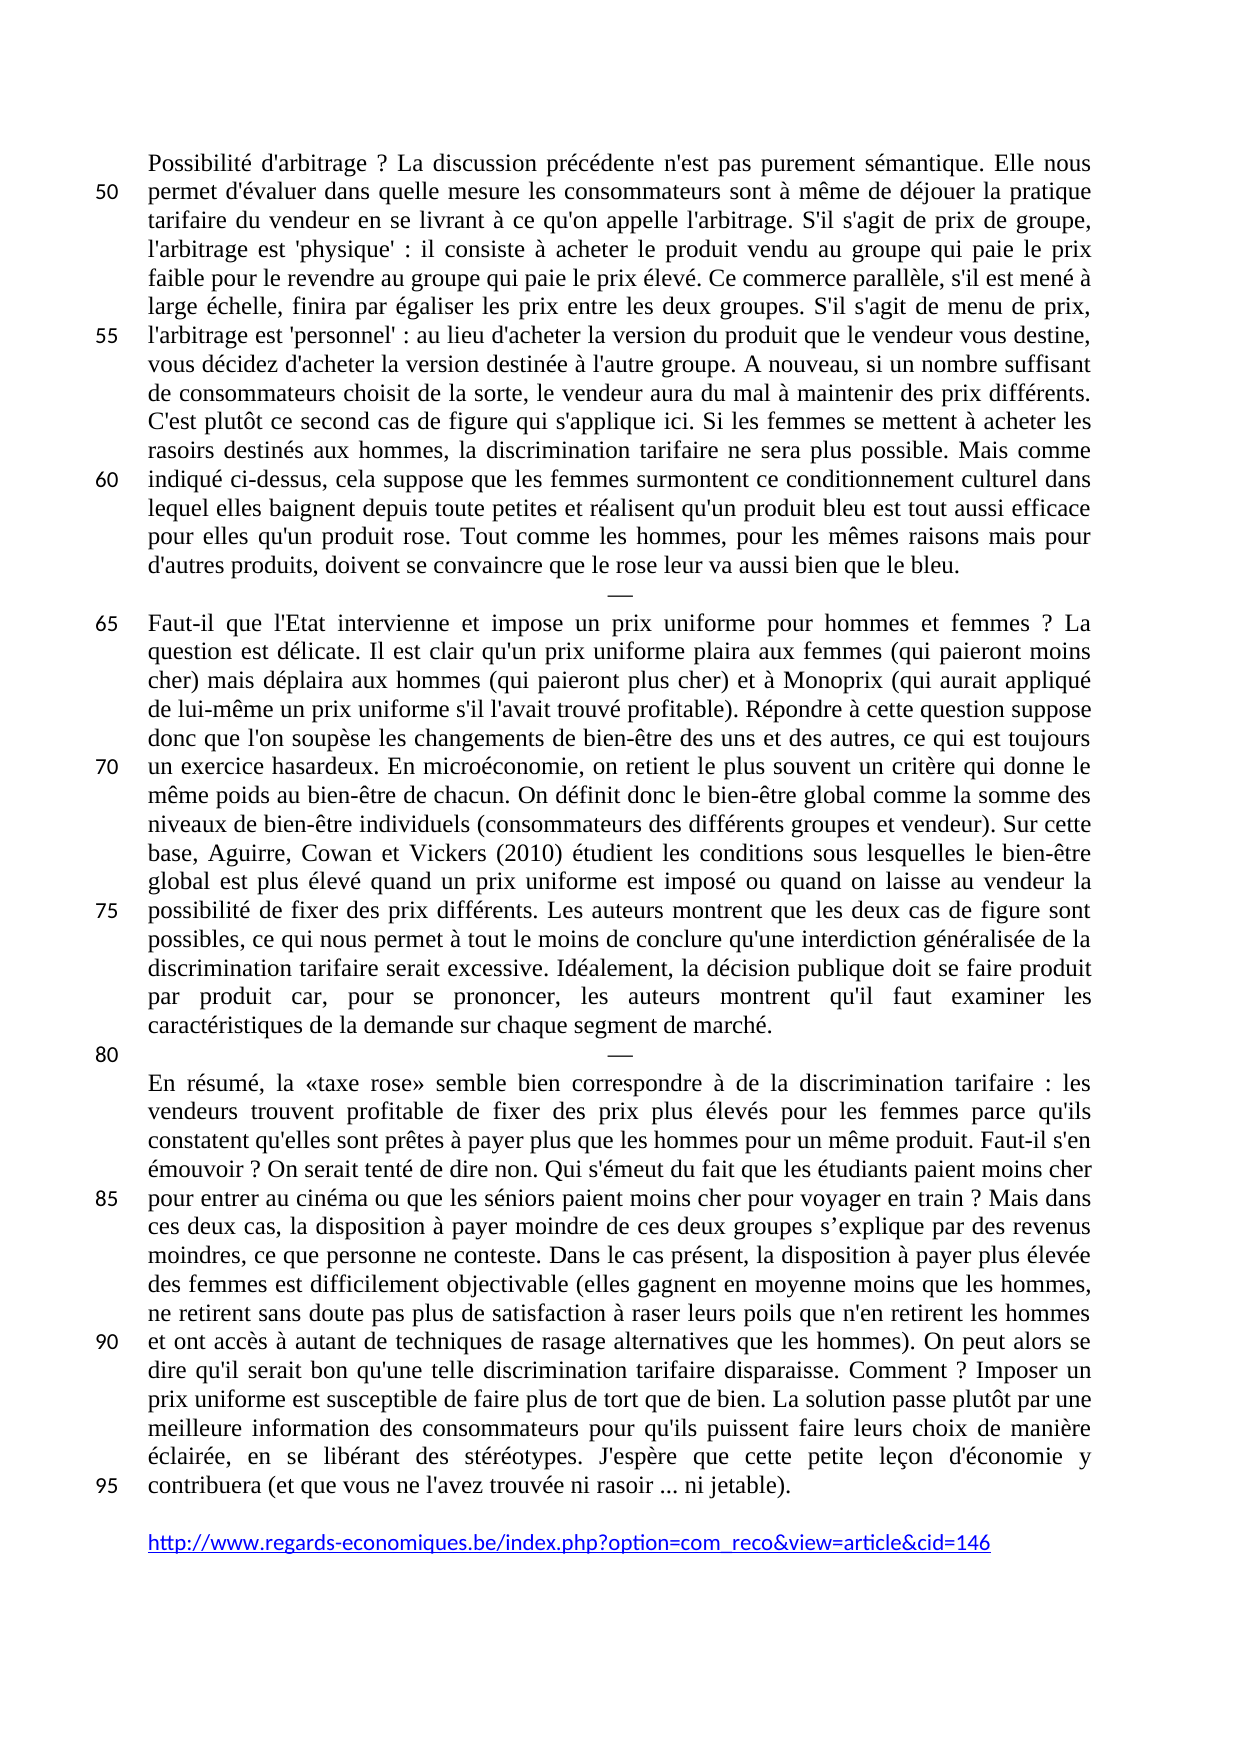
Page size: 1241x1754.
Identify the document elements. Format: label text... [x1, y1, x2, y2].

text http://www.regards-economiques.be/index.php?option=com_reco&view=article&cid=146 [148, 1528, 1092, 1556]
text En résumé, la «taxe rose» semble bien correspondre à de la discrimination tarifaire : les vendeurs trouvent profitable de fixer des prix plus élevés pour les femmes parce qu'ils constatent qu'elles sont prêtes à payer plus que les hommes pour un même produit. Faut-il s'en émouvoir ? On serait tenté de dire non. Qui s'émeut du fait que les étudiants paient moins cher pour entrer au cinéma ou que les séniors paient moins cher pour voyager en train ? Mais dans ces deux cas, la disposition à payer moindre de ces deux groupes s’explique par des revenus moindres, ce que personne ne conteste. Dans le cas présent, la disposition à payer plus élevée des femmes est difficilement objectivable (elles gagnent en moyenne moins que les hommes, ne retirent sans doute pas plus de satisfaction à raser leurs poils que n'en retirent les hommes et ont accès à autant de techniques de rasage alternatives que les hommes). On peut alors se dire qu'il serait bon qu'une telle discrimination tarifaire disparaisse. Comment ? Imposer un prix uniforme est susceptible de faire plus de tort que de bien. La solution passe plutôt par une meilleure information des consommateurs pour qu'ils puissent faire leurs choix de manière éclairée, en se libérant des stéréotypes. J'espère que cette petite leçon d'économie y contribuera (et que vous ne l'avez trouvée ni rasoir ... ni jetable). [148, 1068, 1092, 1499]
text Faut-il que l'Etat intervienne et impose un prix uniforme pour hommes et femmes ? La question est délicate. Il est clair qu'un prix uniforme plaira aux femmes (qui paieront moins cher) mais déplaira aux hommes (qui paieront plus cher) et à Monoprix (qui aurait appliqué de lui-même un prix uniforme s'il l'avait trouvé profitable). Répondre à cette question suppose donc que l'on soupèse les changements de bien-être des uns et des autres, ce qui est toujours un exercice hasardeux. En microéconomie, on retient le plus souvent un critère qui donne le même poids au bien-être de chacun. On définit donc le bien-être global comme la somme des niveaux de bien-être individuels (consommateurs des différents groupes et vendeur). Sur cette base, Aguirre, Cowan et Vickers (2010) étudient les conditions sous lesquelles le bien-être global est plus élevé quand un prix uniforme est imposé ou quand on laisse au vendeur la possibilité de fixer des prix différents. Les auteurs montrent que les deux cas de figure sont possibles, ce qui nous permet à tout le moins de conclure qu'une interdiction généralisée de la discrimination tarifaire serait excessive. Idéalement, la décision publique doit se faire produit par produit car, pour se prononcer, les auteurs montrent qu'il faut examiner les caractéristiques de la demande sur chaque segment de marché. [148, 608, 1092, 1039]
text ― [148, 1039, 1092, 1068]
text Possibilité d'arbitrage ? La discussion précédente n'est pas purement sémantique. Elle nous permet d'évaluer dans quelle mesure les consommateurs sont à même de déjouer la pratique tarifaire du vendeur en se livrant à ce qu'on appelle l'arbitrage. S'il s'agit de prix de groupe, l'arbitrage est 'physique' : il consiste à acheter le produit vendu au groupe qui paie le prix faible pour le revendre au groupe qui paie le prix élevé. Ce commerce parallèle, s'il est mené à large échelle, finira par égaliser les prix entre les deux groupes. S'il s'agit de menu de prix, l'arbitrage est 'personnel' : au lieu d'acheter la version du produit que le vendeur vous destine, vous décidez d'acheter la version destinée à l'autre groupe. A nouveau, si un nombre suffisant de consommateurs choisit de la sorte, le vendeur aura du mal à maintenir des prix différents. C'est plutôt ce second cas de figure qui s'applique ici. Si les femmes se mettent à acheter les rasoirs destinés aux hommes, la discrimination tarifaire ne sera plus possible. Mais comme indiqué ci-dessus, cela suppose que les femmes surmontent ce conditionnement culturel dans lequel elles baignent depuis toute petites et réalisent qu'un produit bleu est tout aussi efficace pour elles qu'un produit rose. Tout comme les hommes, pour les mêmes raisons mais pour d'autres produits, doivent se convaincre que le rose leur va aussi bien que le bleu. [148, 148, 1092, 579]
text ― [148, 579, 1092, 608]
